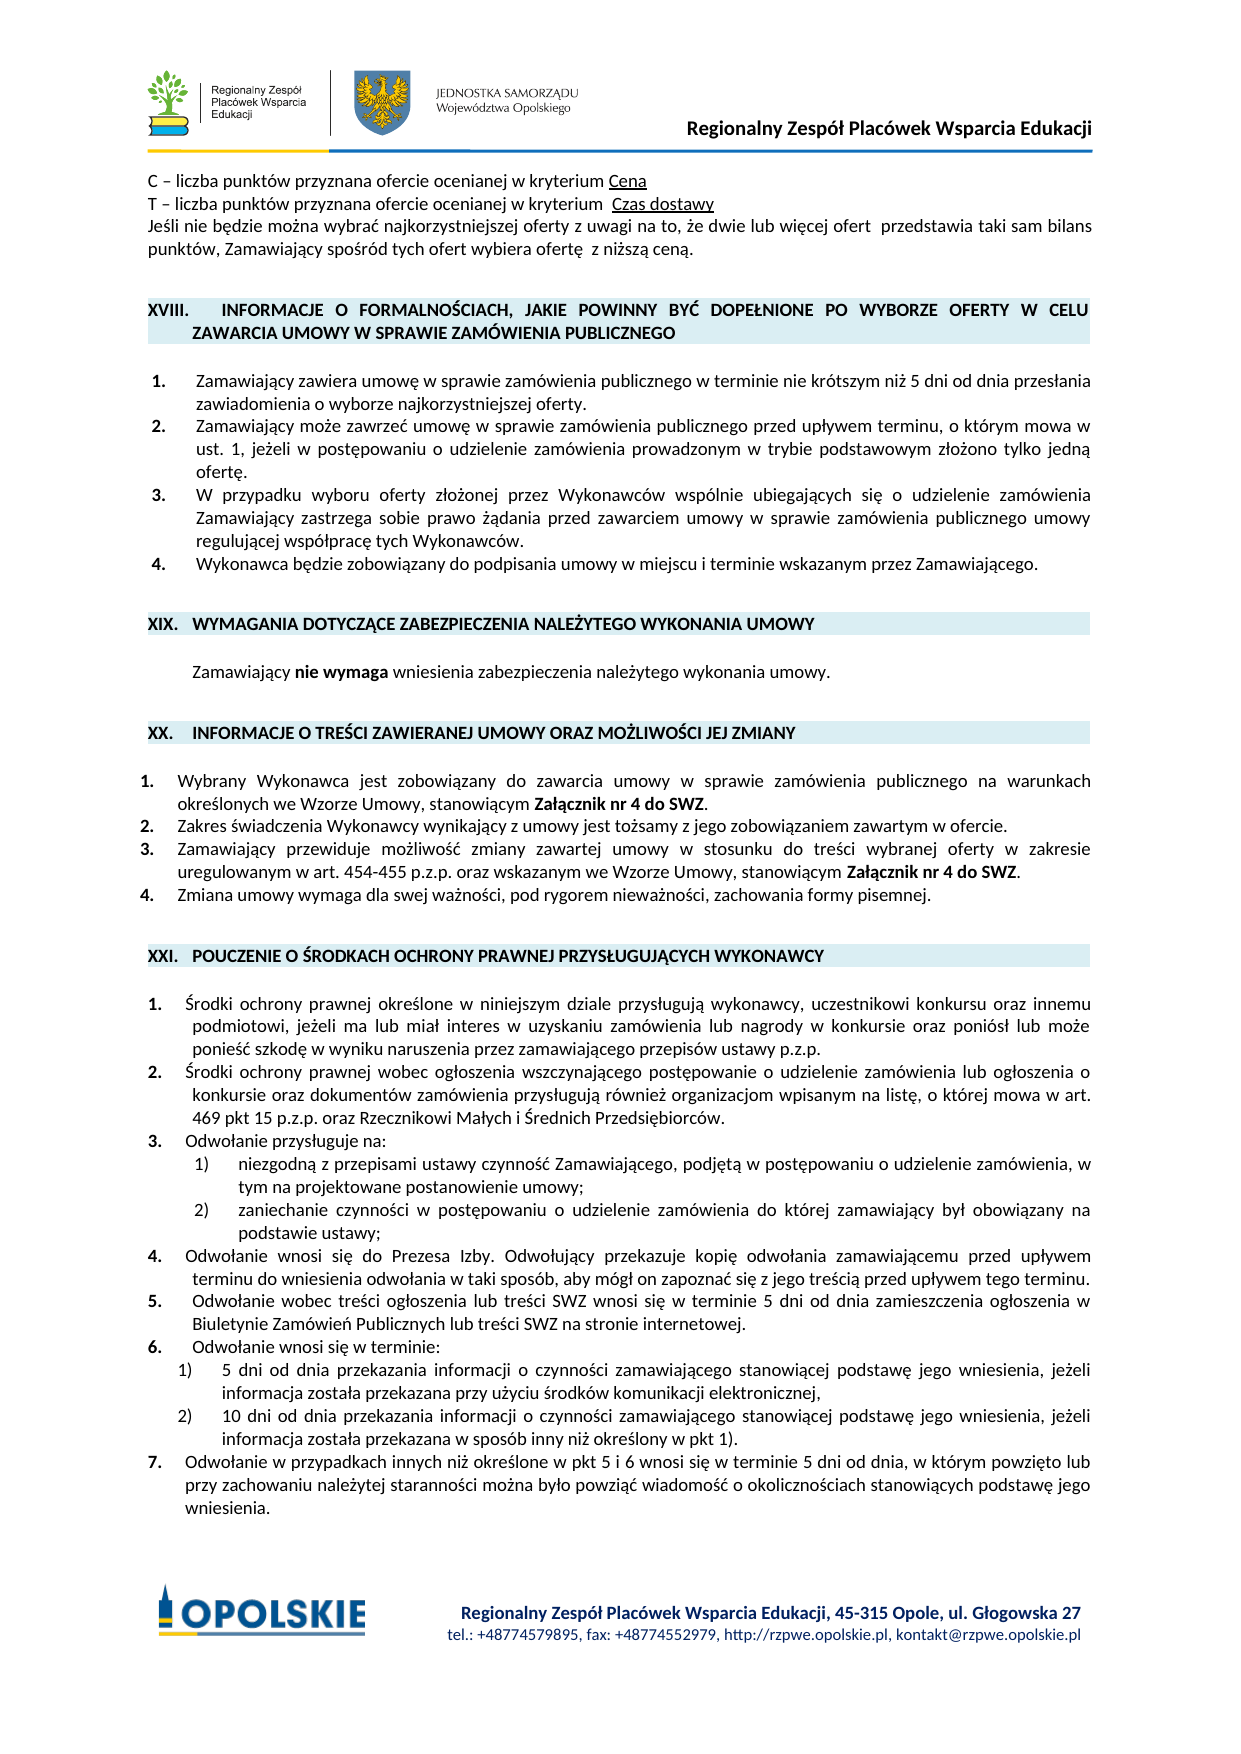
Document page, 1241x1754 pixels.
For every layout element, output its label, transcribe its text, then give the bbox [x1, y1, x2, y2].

text T – liczba punktów przyznana ofercie ocenianej w kryterium Czas dostawy [148, 192, 1092, 214]
list Wykonawca będzie zobowiązany do podpisania umowy w miejscu i terminie wskazanym przez Zamawiającego. [151, 552, 1092, 575]
list Zamawiający zawiera umowę w sprawie zamówienia publicznego w terminie nie krótszym niż 5 dni od dnia przesłania zawiadomienia o wyborze najkorzystniejszej oferty. [151, 369, 1092, 414]
list INFORMACJE O TREŚCI ZAWIERANEJ UMOWY ORAZ MOŻLIWOŚCI JEJ ZMIANY [148, 721, 1090, 744]
list Środki ochrony prawnej określone w niniejszym dziale przysługują wykonawcy, uczestnikowi konkursu oraz innemu podmiotowi, jeżeli ma lub miał interes w uzyskaniu zamówienia lub nagrody w konkursie oraz poniósł lub może ponieść szkodę w wyniku naruszenia przez zamawiającego przepisów ustawy p.z.p. [148, 992, 1092, 1060]
list WYMAGANIA DOTYCZĄCE ZABEZPIECZENIA NALEŻYTEGO WYKONANIA UMOWY [148, 612, 1090, 635]
list Zamawiający nie wymaga wniesienia zabezpieczenia należytego wykonania umowy. [192, 660, 1092, 683]
list POUCZENIE O ŚRODKACH OCHRONY PRAWNEJ PRZYSŁUGUJĄCYCH WYKONAWCY [148, 944, 1090, 967]
text 2) zaniechanie czynności w postępowaniu o udzielenie zamówienia do której zamawiający był obowiązany na podstawie ustawy; [194, 1198, 1092, 1244]
list Odwołanie przysługuje na: [148, 1129, 1092, 1152]
list W przypadku wyboru oferty złożonej przez Wykonawców wspólnie ubiegających się o udzielenie zamówienia Zamawiający zastrzega sobie prawo żądania przed zawarciem umowy w sprawie zamówienia publicznego umowy regulującej współpracę tych Wykonawców. [151, 483, 1092, 552]
list Zmiana umowy wymaga dla swej ważności, pod rygorem nieważności, zachowania formy pisemnej. [140, 883, 1092, 906]
list Odwołanie w przypadkach innych niż określone w pkt 5 i 6 wnosi się w terminie 5 dni od dnia, w którym powzięto lub przy zachowaniu należytej staranności można było powziąć wiadomość o okolicznościach stanowiących podstawę jego wniesienia. [148, 1450, 1092, 1519]
text Jeśli nie będzie można wybrać najkorzystniejszej oferty z uwagi na to, że dwie lub więcej ofert przedstawia taki sam bilans punktów, Zamawiający spośród tych ofert wybiera ofertę z niższą ceną. [148, 214, 1092, 260]
text 1) niezgodną z przepisami ustawy czynność Zamawiającego, podjętą w postępowaniu o udzielenie zamówienia, w tym na projektowane postanowienie umowy; [194, 1152, 1092, 1198]
picture [158, 1583, 365, 1636]
text 6. Odwołanie wnosi się w terminie: [148, 1335, 1092, 1358]
list Odwołanie wnosi się do Prezesa Izby. Odwołujący przekazuje kopię odwołania zamawiającemu przed upływem terminu do wniesienia odwołania w taki sposób, aby mógł on zapoznać się z jego treścią przed upływem tego terminu. [148, 1244, 1092, 1289]
list Środki ochrony prawnej wobec ogłoszenia wszczynającego postępowanie o udzielenie zamówienia lub ogłoszenia o konkursie oraz dokumentów zamówienia przysługują również organizacjom wpisanym na listę, o której mowa w art. 469 pkt 15 p.z.p. oraz Rzecznikowi Małych i Średnich Przedsiębiorców. [148, 1060, 1092, 1129]
list INFORMACJE O FORMALNOŚCIACH, JAKIE POWINNY BYĆ DOPEŁNIONE PO WYBORZE OFERTY W CELU ZAWARCIA UMOWY W SPRAWIE ZAMÓWIENIA PUBLICZNEGO [148, 298, 1090, 344]
list Zamawiający może zawrzeć umowę w sprawie zamówienia publicznego przed upływem terminu, o którym mowa w ust. 1, jeżeli w postępowaniu o udzielenie zamówienia prowadzonym w trybie podstawowym złożono tylko jedną ofertę. [151, 414, 1092, 483]
text 1) 5 dni od dnia przekazania informacji o czynności zamawiającego stanowiącej podstawę jego wniesienia, jeżeli informacja została przekazana przy użyciu środków komunikacji elektronicznej, [177, 1358, 1092, 1404]
text 2) 10 dni od dnia przekazania informacji o czynności zamawiającego stanowiącej podstawę jego wniesienia, jeżeli informacja została przekazana w sposób inny niż określony w pkt 1). [177, 1404, 1092, 1450]
text C – liczba punktów przyznana ofercie ocenianej w kryterium Cena [148, 169, 1092, 192]
list Wybrany Wykonawca jest zobowiązany do zawarcia umowy w sprawie zamówienia publicznego na warunkach określonych we Wzorze Umowy, stanowiącym Załącznik nr 4 do SWZ. [140, 769, 1092, 814]
text 5. Odwołanie wobec treści ogłoszenia lub treści SWZ wnosi się w terminie 5 dni od dnia zamieszczenia ogłoszenia w Biuletynie Zamówień Publicznych lub treści SWZ na stronie internetowej. [148, 1289, 1092, 1335]
list Zakres świadczenia Wykonawcy wynikający z umowy jest tożsamy z jego zobowiązaniem zawartym w ofercie. [140, 814, 1092, 837]
list Zamawiający przewiduje możliwość zmiany zawartej umowy w stosunku do treści wybranej oferty w zakresie uregulowanym w art. 454-455 p.z.p. oraz wskazanym we Wzorze Umowy, stanowiącym Załącznik nr 4 do SWZ. [140, 837, 1092, 883]
